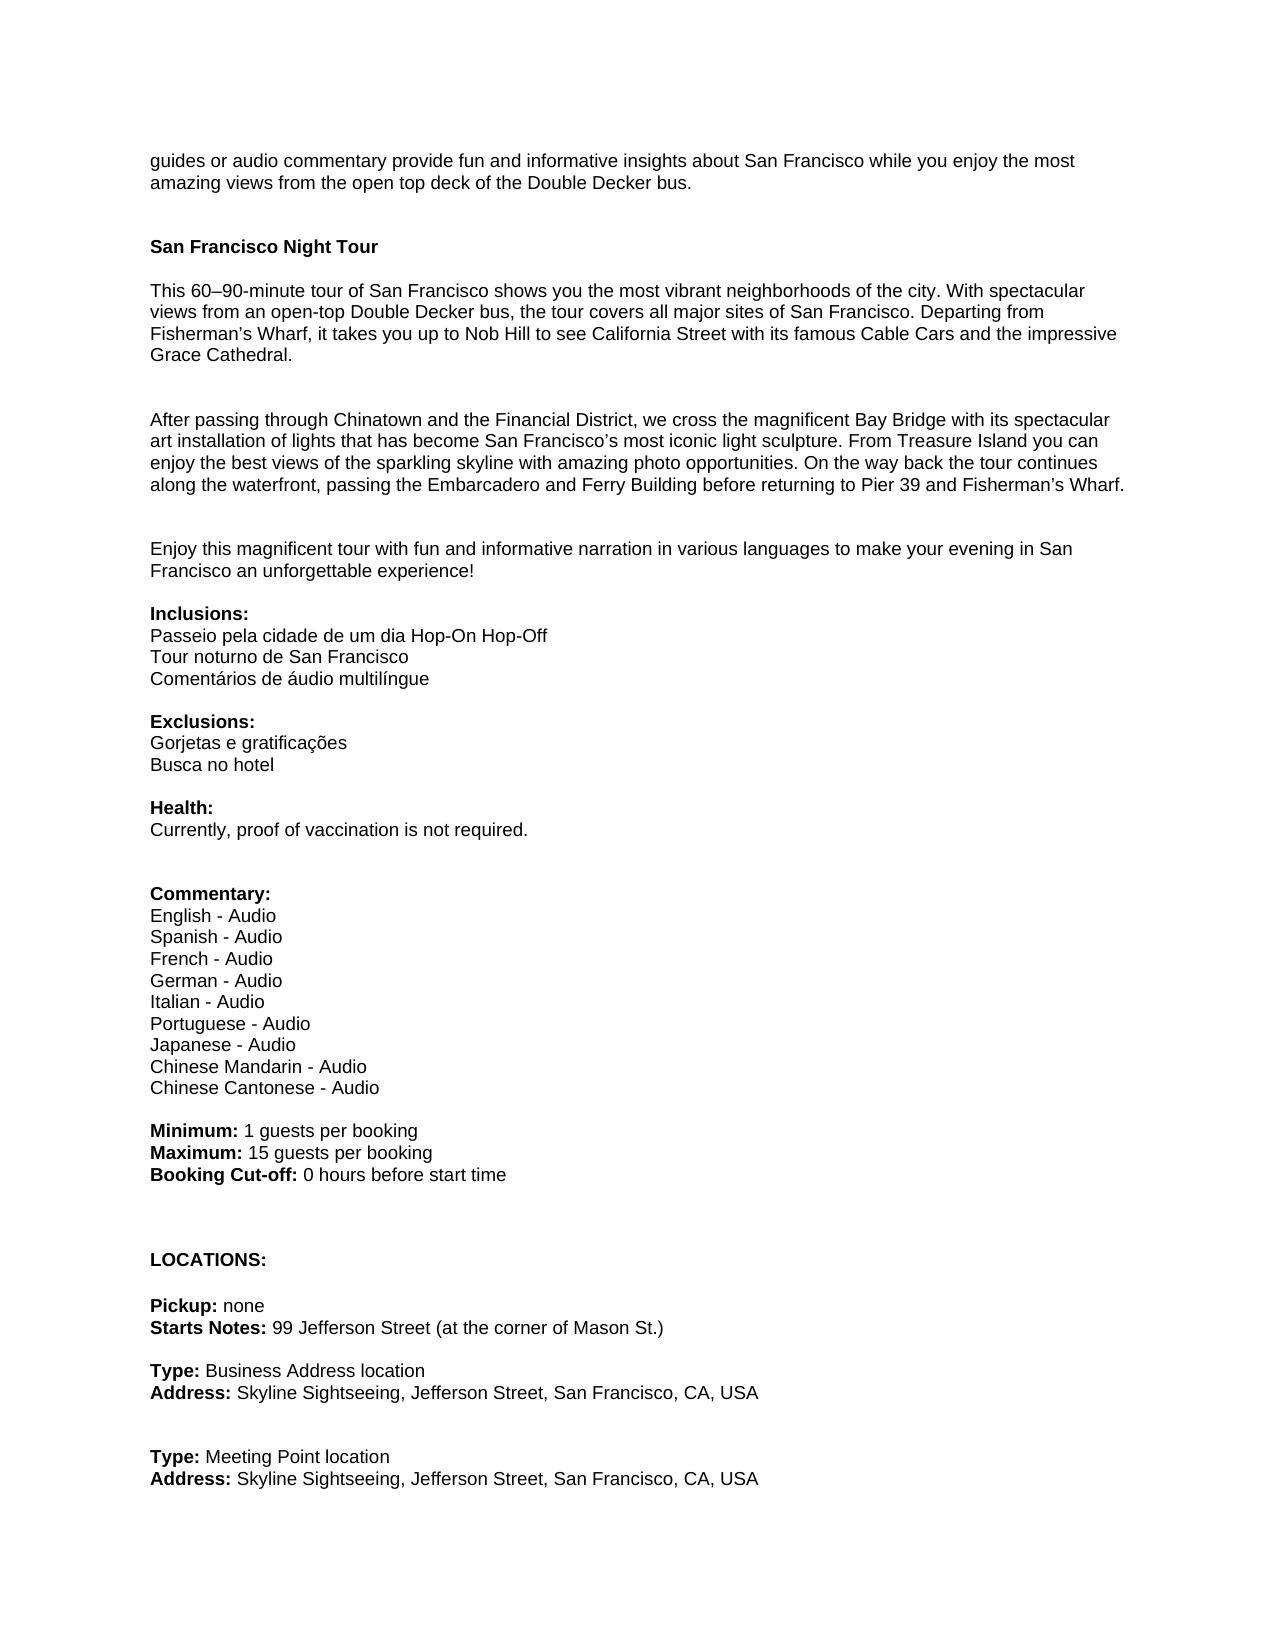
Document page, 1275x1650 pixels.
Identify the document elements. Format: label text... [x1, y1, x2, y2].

text Passeio pela cidade de um dia Hop-On Hop-Off [150, 624, 1125, 646]
text Comentários de áudio multilíngue [150, 667, 1125, 689]
text Italian - Audio [150, 991, 1125, 1012]
subtitle Locations: [150, 1249, 1125, 1271]
text Pickup: none [150, 1295, 1125, 1317]
text Commentary: [150, 883, 1125, 905]
text German - Audio [150, 969, 1125, 991]
text Enjoy this magnificent tour with fun and informative narration in various languages to make your evening in San Francisco an unforgettable experience! [150, 538, 1125, 581]
text Portuguese - Audio [150, 1012, 1125, 1034]
text After passing through Chinatown and the Financial District, we cross the magnificent Bay Bridge with its spectacular art installation of lights that has become San Francisco’s most iconic light sculpture. From Treasure Island you can enjoy the best views of the sparkling skyline with amazing photo opportunities. On the way back the tour continues along the waterfront, passing the Embarcadero and Ferry Building before returning to Pier 39 and Fisherman’s Wharf. [150, 409, 1125, 495]
text Busca no hotel [150, 754, 1125, 775]
text Chinese Cantonese - Audio [150, 1077, 1125, 1099]
text Exclusions: [150, 711, 1125, 732]
text Booking Cut-off: 0 hours before start time [150, 1163, 1125, 1185]
text Tour noturno de San Francisco [150, 646, 1125, 667]
text Maximum: 15 guests per booking [150, 1142, 1125, 1163]
text Inclusions: [150, 603, 1125, 624]
text Health: [150, 797, 1125, 818]
text French - Audio [150, 948, 1125, 969]
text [150, 150, 1125, 193]
text This 60–90-minute tour of San Francisco shows you the most vibrant neighborhoods of the city. With spectacular views from an open-top Double Decker bus, the tour covers all major sites of San Francisco. Departing from Fisherman’s Wharf, it takes you up to Nob Hill to see California Street with its famous Cable Cars and the impressive Grace Cathedral. [150, 279, 1125, 366]
text Currently, proof of vaccination is not required. [150, 818, 1125, 840]
text Minimum: 1 guests per booking [150, 1120, 1125, 1142]
text English - Audio [150, 905, 1125, 926]
text Starts Notes: 99 Jefferson Street (at the corner of Mason St.) [150, 1317, 1125, 1338]
text Type: Business Address location [150, 1360, 1125, 1382]
text Type: Meeting Point location [150, 1446, 1125, 1468]
text Address: Skyline Sightseeing, Jefferson Street, San Francisco, CA, USA [150, 1382, 1125, 1403]
text Chinese Mandarin - Audio [150, 1056, 1125, 1077]
text Japanese - Audio [150, 1034, 1125, 1056]
text San Francisco Night Tour [150, 236, 1125, 258]
text Gorjetas e gratificações [150, 732, 1125, 754]
text Spanish - Audio [150, 926, 1125, 948]
text Address: Skyline Sightseeing, Jefferson Street, San Francisco, CA, USA [150, 1468, 1125, 1489]
